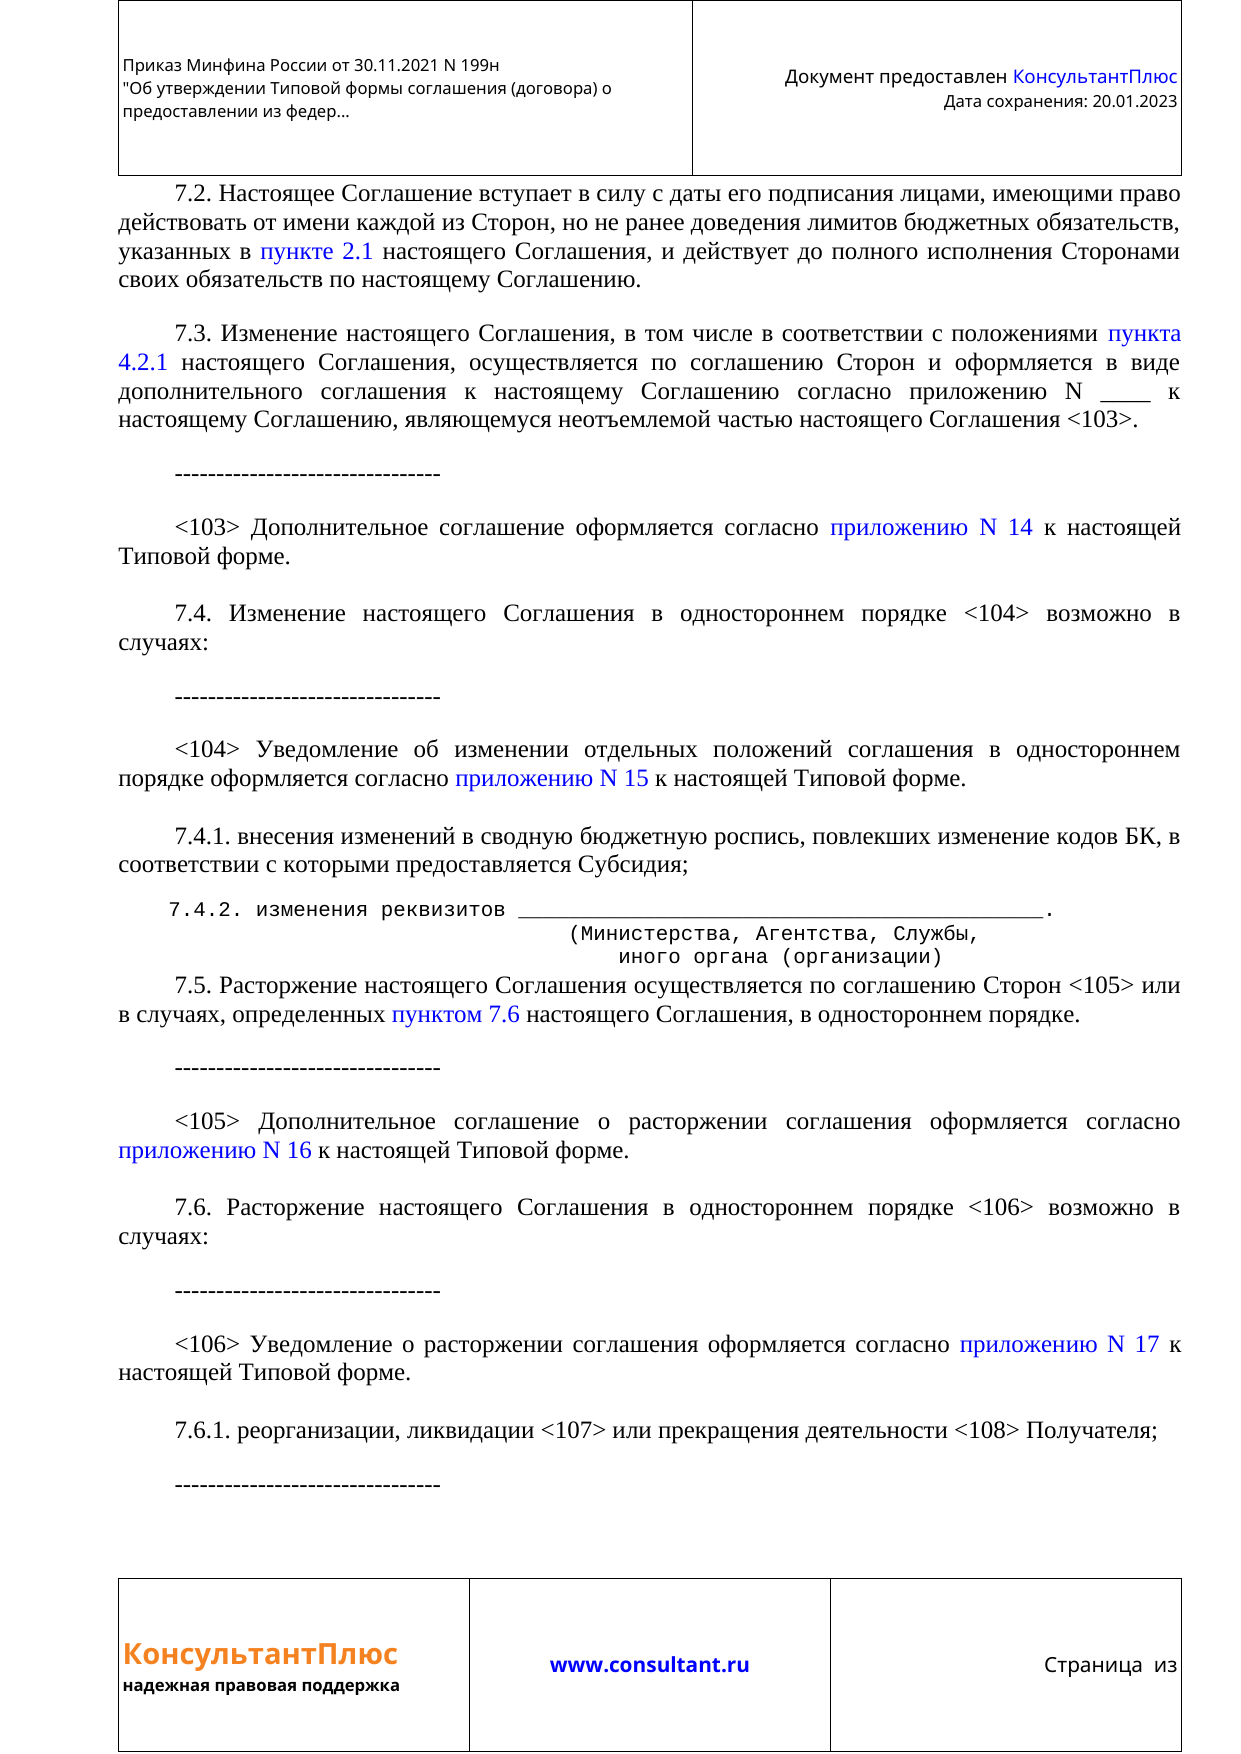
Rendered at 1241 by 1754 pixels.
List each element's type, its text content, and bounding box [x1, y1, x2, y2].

text 7.4. Изменение настоящего Соглашения в одностороннем порядке <104> возможно в случаях: [118, 598, 1181, 656]
text 7.4.2. изменения реквизитов __________________________________________. [118, 899, 1181, 923]
text -------------------------------- [118, 1052, 1181, 1081]
text -------------------------------- [118, 681, 1181, 709]
text -------------------------------- [118, 1275, 1181, 1304]
text 7.2. Настоящее Соглашение вступает в силу с даты его подписания лицами, имеющими право действовать от имени каждой из Сторон, но не ранее доведения лимитов бюджетных обязательств, указанных в пункте 2.1 настоящего Соглашения, и действует до полного исполнения Сторонами своих обязательств по настоящему Соглашению. [118, 178, 1181, 293]
text 7.5. Расторжение настоящего Соглашения осуществляется по соглашению Сторон <105> или в случаях, определенных пунктом 7.6 настоящего Соглашения, в одностороннем порядке. [118, 970, 1181, 1027]
text <103> Дополнительное соглашение оформляется согласно приложению N 14 к настоящей Типовой форме. [118, 512, 1181, 569]
text 7.3. Изменение настоящего Соглашения, в том числе в соответствии с положениями пункта 4.2.1 настоящего Соглашения, осуществляется по соглашению Сторон и оформляется в виде дополнительного соглашения к настоящему Соглашению согласно приложению N ____ к настоящему Соглашению, являющемуся неотъемлемой частью настоящего Соглашения <103>. [118, 318, 1181, 433]
text 7.6.1. реорганизации, ликвидации <107> или прекращения деятельности <108> Получателя; [118, 1415, 1181, 1444]
text иного органа (организации) [118, 946, 1181, 970]
text -------------------------------- [118, 458, 1181, 487]
text <106> Уведомление о расторжении соглашения оформляется согласно приложению N 17 к настоящей Типовой форме. [118, 1329, 1181, 1386]
text 7.6. Расторжение настоящего Соглашения в одностороннем порядке <106> возможно в случаях: [118, 1192, 1181, 1250]
text (Министерства, Агентства, Службы, [118, 923, 1181, 946]
text <105> Дополнительное соглашение о расторжении соглашения оформляется согласно приложению N 16 к настоящей Типовой форме. [118, 1106, 1181, 1164]
text 7.4.1. внесения изменений в сводную бюджетную роспись, повлекших изменение кодов БК, в соответствии с которыми предоставляется Субсидия; [118, 821, 1181, 878]
text <104> Уведомление об изменении отдельных положений соглашения в одностороннем порядке оформляется согласно приложению N 15 к настоящей Типовой форме. [118, 734, 1181, 792]
text -------------------------------- [118, 1469, 1181, 1497]
